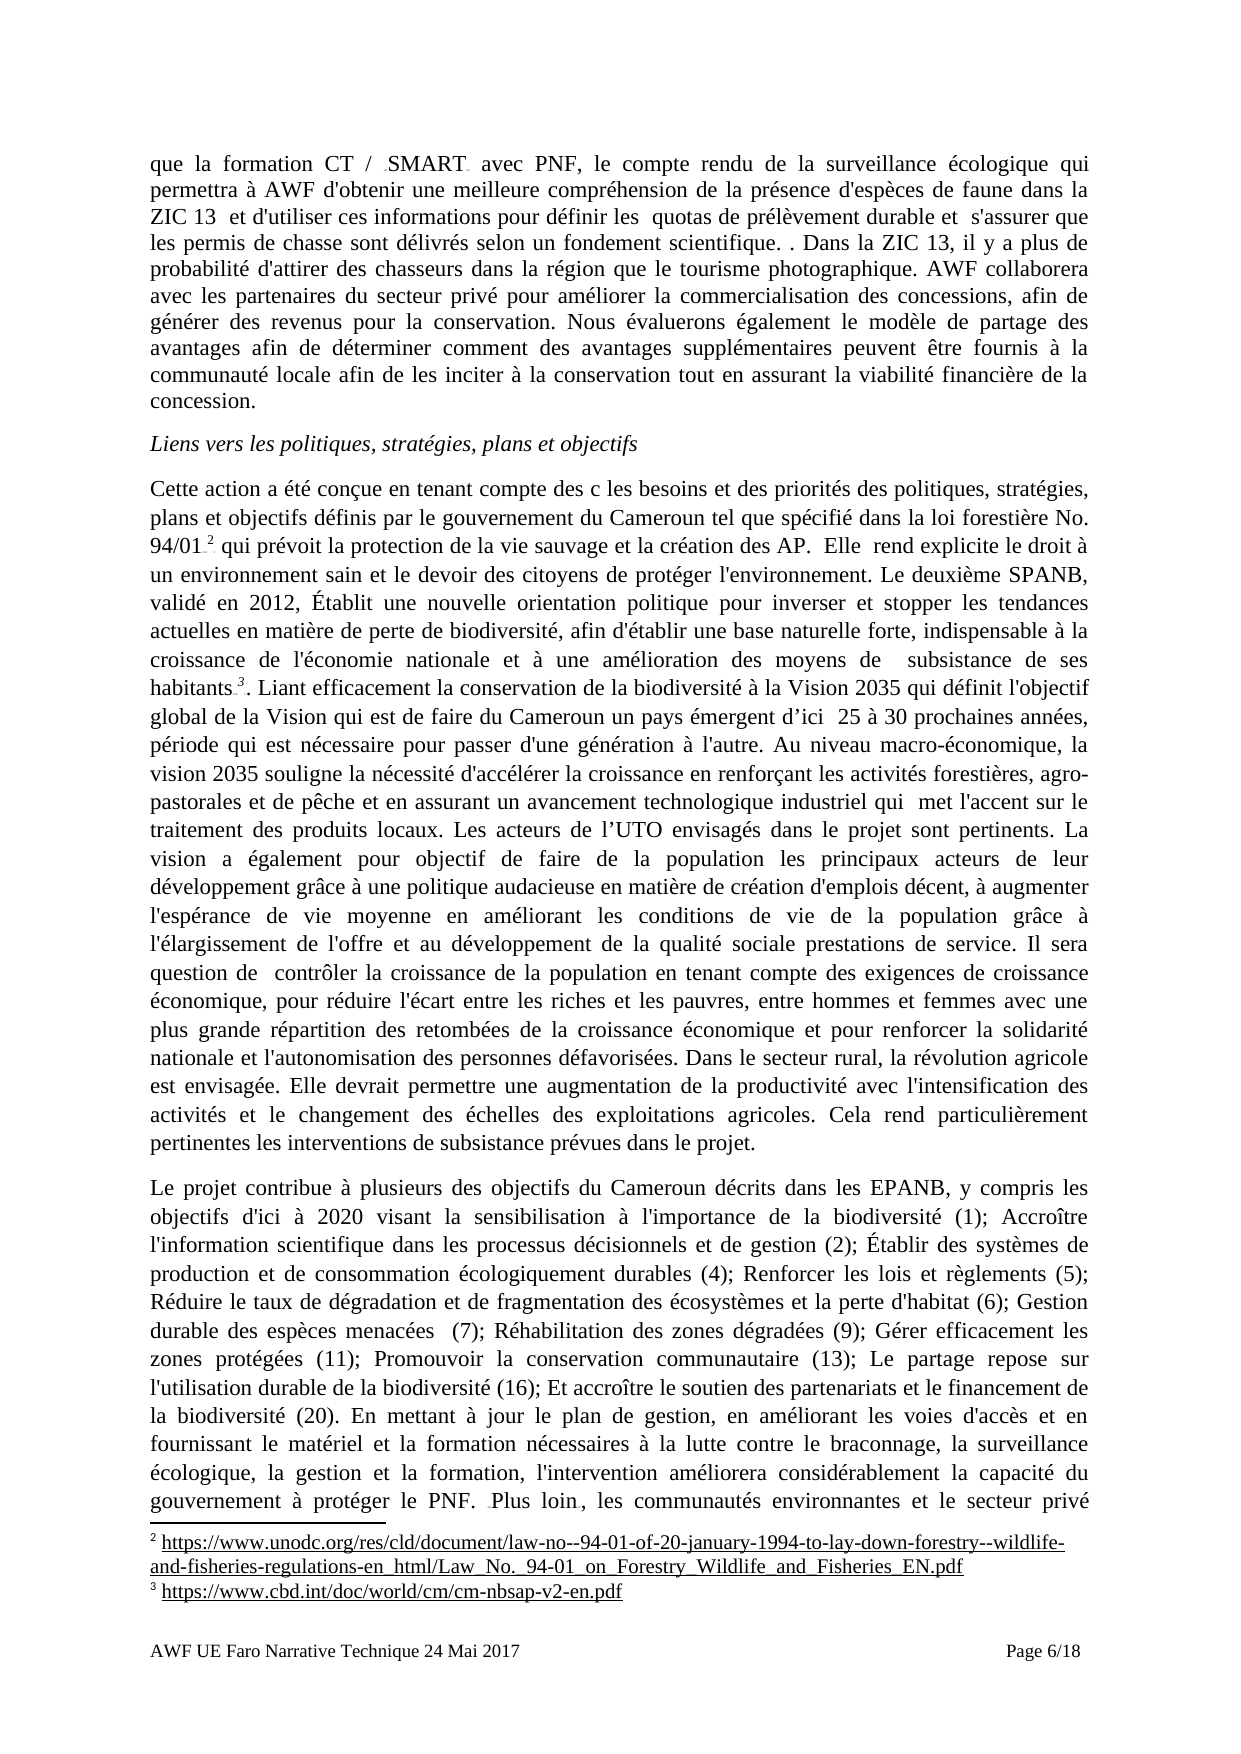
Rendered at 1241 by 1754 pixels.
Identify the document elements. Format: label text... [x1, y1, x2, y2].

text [150, 150, 1090, 413]
text Liens vers les politiques, stratégies, plans et objectifs [150, 430, 1090, 457]
text Cette action a été conçue en tenant compte des c les besoins et des priorités des politiques, stratégies, plans et objectifs définis par le gouvernement du Cameroun tel que spécifié dans la loi forestière No. 94/01P21FP qui prévoit la protection de la vie sauvage et la création des AP. Elle rend explicite le droit à un environnement sain et le devoir des citoyens de protéger l'environnement. Le deuxième SPANB, validé en 2012, Établit une nouvelle orientation politique pour inverser et stopper les tendances actuelles en matière de perte de biodiversité, afin d'établir une base naturelle forte, indispensable à la croissance de l'économie nationale et à une amélioration des moyens de subsistance de ses habitantsP22FP. Liant efficacement la conservation de la biodiversité à la Vision 2035 qui définit l'objectif global de la Vision qui est de faire du Cameroun un pays émergent d’ici 25 à 30 prochaines années, période qui est nécessaire pour passer d'une génération à l'autre. Au niveau macro-économique, la vision 2035 souligne la nécessité d'accélérer la croissance en renforçant les activités forestières, agro-pastorales et de pêche et en assurant un avancement technologique industriel qui met l'accent sur le traitement des produits locaux. Les acteurs de l’UTO envisagés dans le projet sont pertinents. La vision a également pour objectif de faire de la population les principaux acteurs de leur développement grâce à une politique audacieuse en matière de création d'emplois décent, à augmenter l'espérance de vie moyenne en améliorant les conditions de vie de la population grâce à l'élargissement de l'offre et au développement de la qualité sociale prestations de service. Il sera question de contrôler la croissance de la population en tenant compte des exigences de croissance économique, pour réduire l'écart entre les riches et les pauvres, entre hommes et femmes avec une plus grande répartition des retombées de la croissance économique et pour renforcer la solidarité nationale et l'autonomisation des personnes défavorisées. Dans le secteur rural, la révolution agricole est envisagée. Elle devrait permettre une augmentation de la productivité avec l'intensification des activités et le changement des échelles des exploitations agricoles. Cela rend particulièrement pertinentes les interventions de subsistance prévues dans le projet. [150, 475, 1090, 1156]
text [150, 1174, 1090, 1514]
